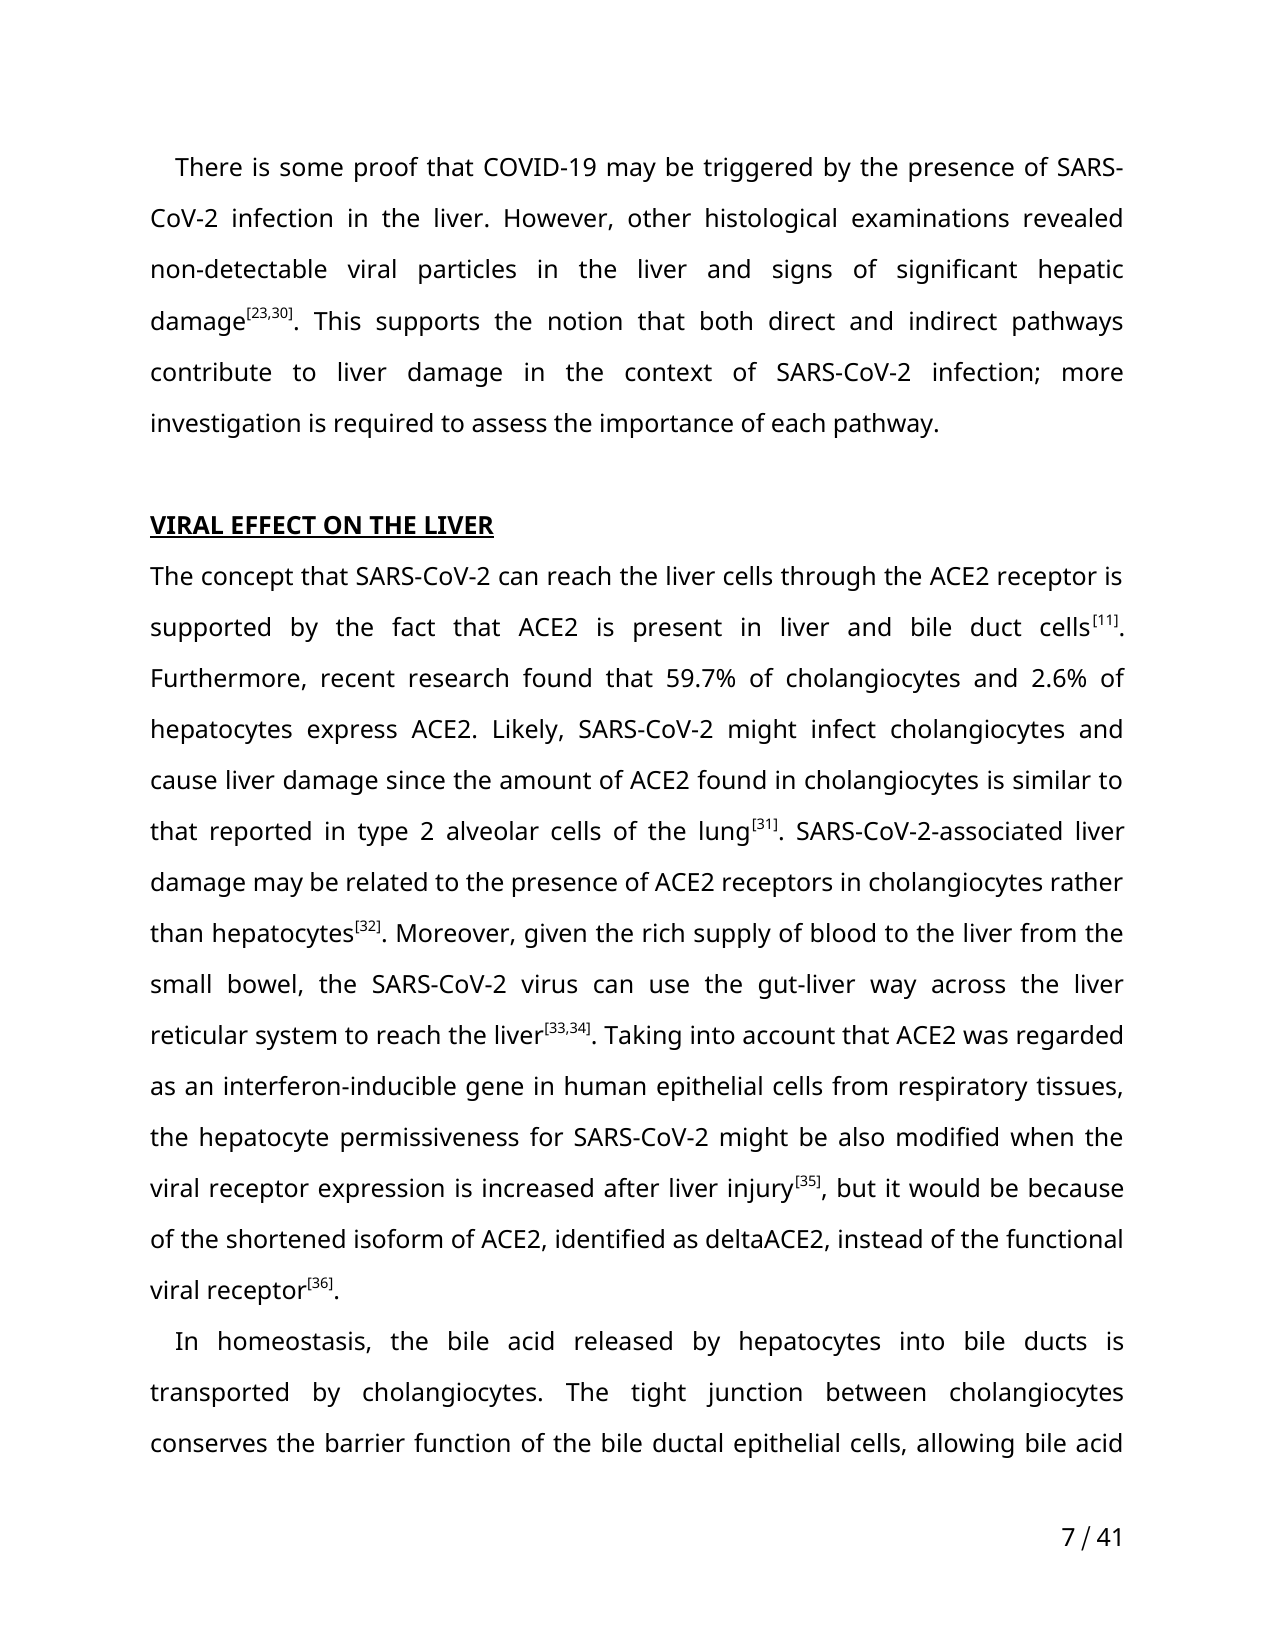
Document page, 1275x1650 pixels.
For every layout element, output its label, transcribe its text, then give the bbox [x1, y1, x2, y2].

text Viral effect on the liver [150, 507, 1125, 541]
text There is some proof that COVID-19 may be triggered by the presence of SARS-CoV-2 infection in the liver. However, other histological examinations revealed non-detectable viral particles in the liver and signs of significant hepatic damage[23,30]. This supports the notion that both direct and indirect pathways contribute to liver damage in the context of SARS-CoV-2 infection; more investigation is required to assess the importance of each pathway. [150, 150, 1125, 439]
text The concept that SARS-CoV-2 can reach the liver cells through the ACE2 receptor is supported by the fact that ACE2 is present in liver and bile duct cells[11]. Furthermore, recent research found that 59.7% of cholangiocytes and 2.6% of hepatocytes express ACE2. Likely, SARS-CoV-2 might infect cholangiocytes and cause liver damage since the amount of ACE2 found in cholangiocytes is similar to that reported in type 2 alveolar cells of the lung[31]. SARS-CoV-2-associated liver damage may be related to the presence of ACE2 receptors in cholangiocytes rather than hepatocytes[32]. Moreover, given the rich supply of blood to the liver from the small bowel, the SARS-CoV-2 virus can use the gut-liver way across the liver reticular system to reach the liver[33,34]. Taking into account that ACE2 was regarded as an interferon-inducible gene in human epithelial cells from respiratory tissues, the hepatocyte permissiveness for SARS-CoV-2 might be also modified when the viral receptor expression is increased after liver injury[35], but it would be because of the shortened isoform of ACE2, identified as deltaACE2, instead of the functional viral receptor[36]. [150, 558, 1125, 1307]
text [150, 1324, 1125, 1460]
